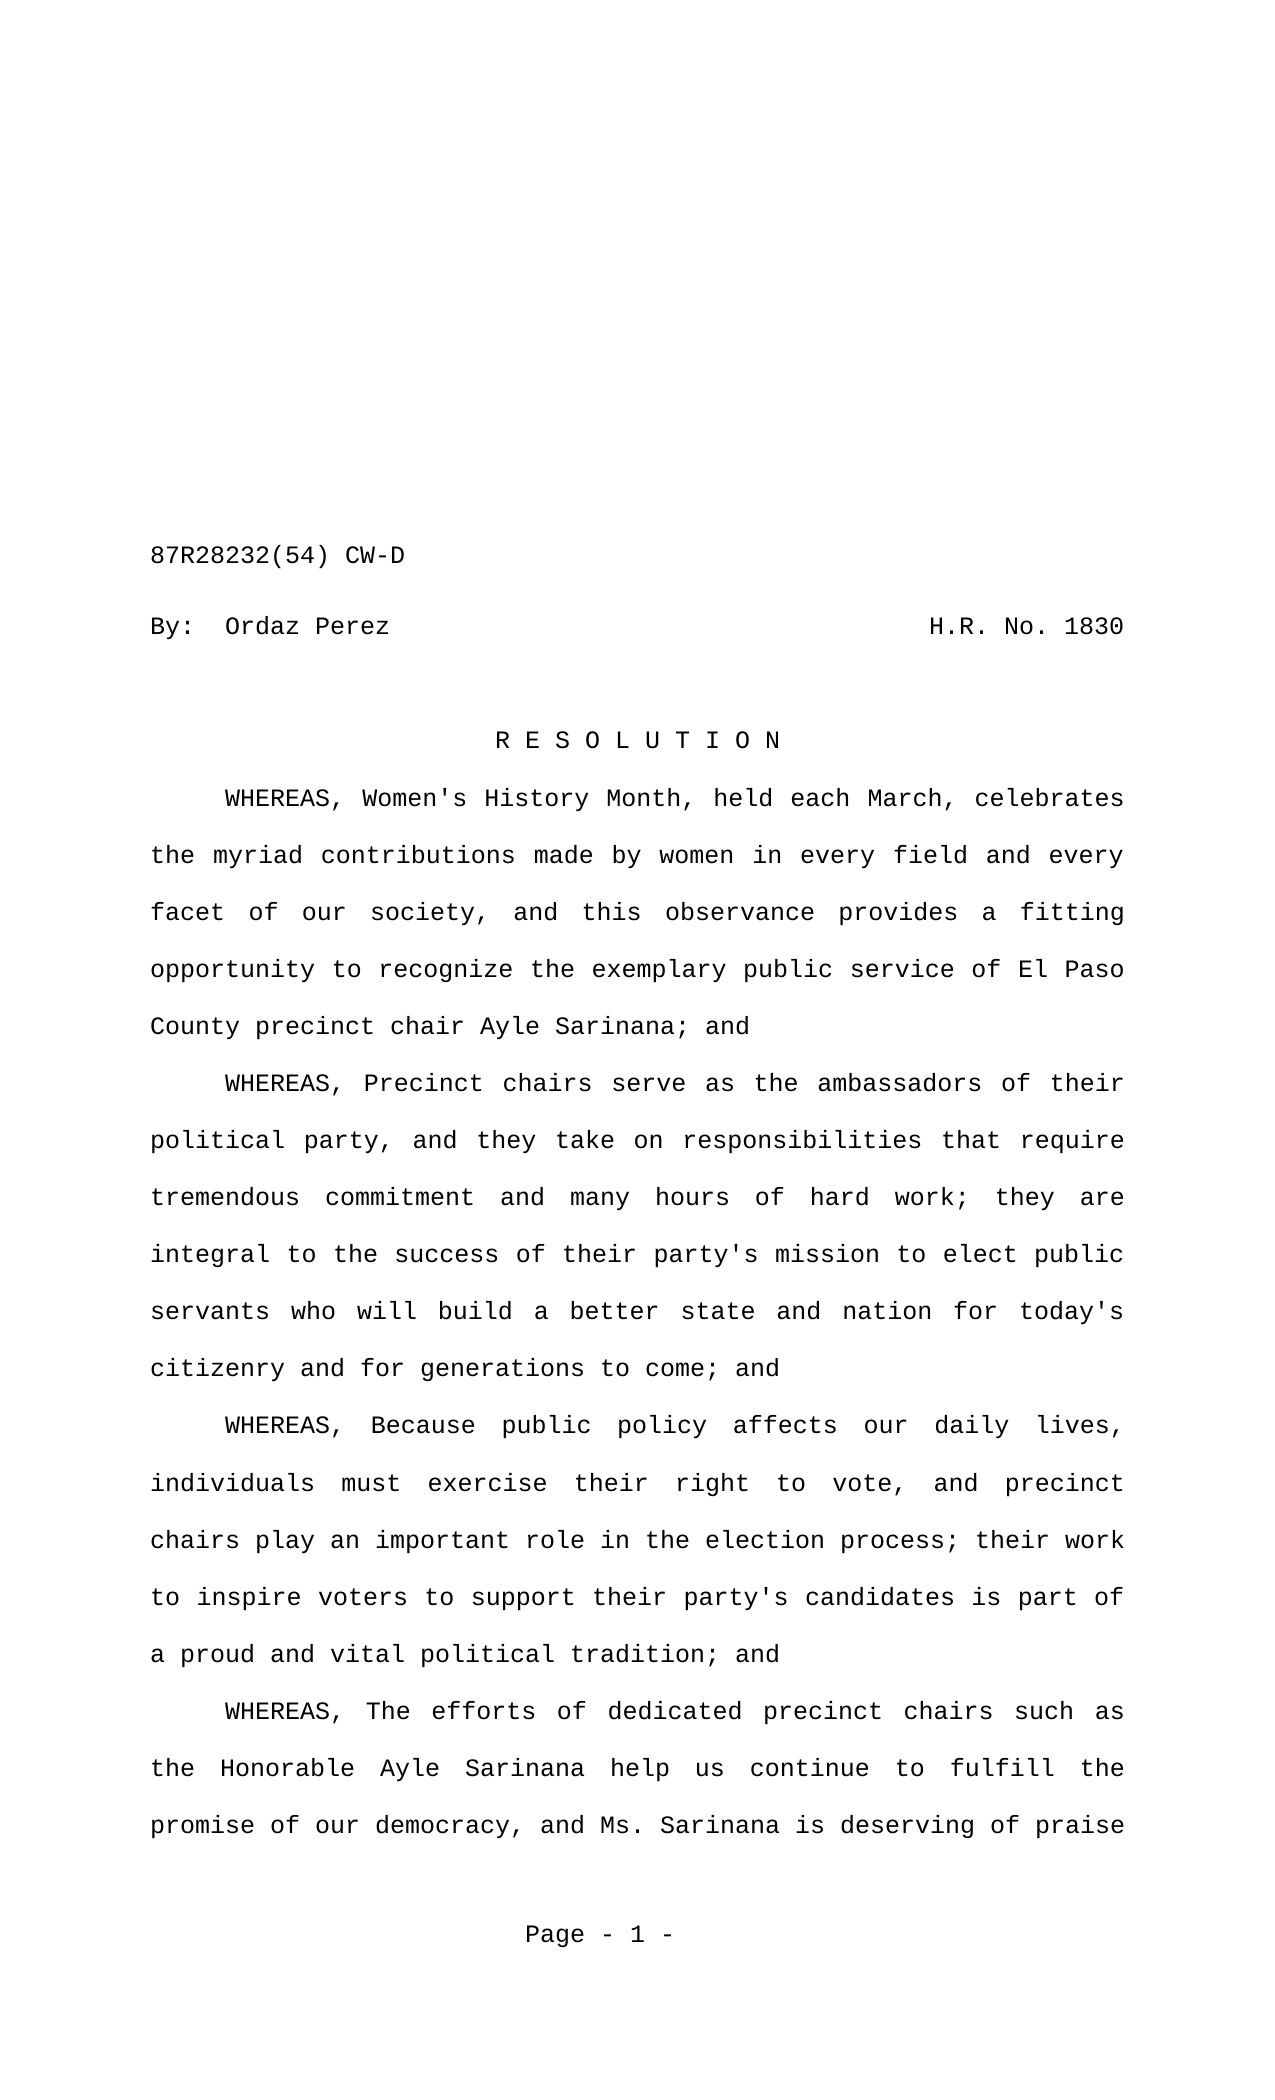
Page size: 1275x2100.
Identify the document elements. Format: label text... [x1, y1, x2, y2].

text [150, 1698, 1125, 1841]
text By: Ordaz Perez H.R. No. 1830 [150, 614, 1125, 642]
text WHEREAS, Because public policy affects our daily lives, individuals must exercise their right to vote, and precinct chairs play an important role in the election process; their work to inspire voters to support their party's candidates is part of a proud and vital political tradition; and [150, 1413, 1125, 1670]
text WHEREAS, Precinct chairs serve as the ambassadors of their political party, and they take on responsibilities that require tremendous commitment and many hours of hard work; they are integral to the success of their party's mission to elect public servants who will build a better state and nation for today's citizenry and for generations to come; and [150, 1070, 1125, 1384]
text 87R28232(54) CW-D [150, 542, 1125, 571]
text WHEREAS, Women's History Month, held each March, celebrates the myriad contributions made by women in every field and every facet of our society, and this observance provides a fitting opportunity to recognize the exemplary public service of El Paso County precinct chair Ayle Sarinana; and [150, 785, 1125, 1042]
text R E S O L U T I O N [150, 728, 1125, 756]
